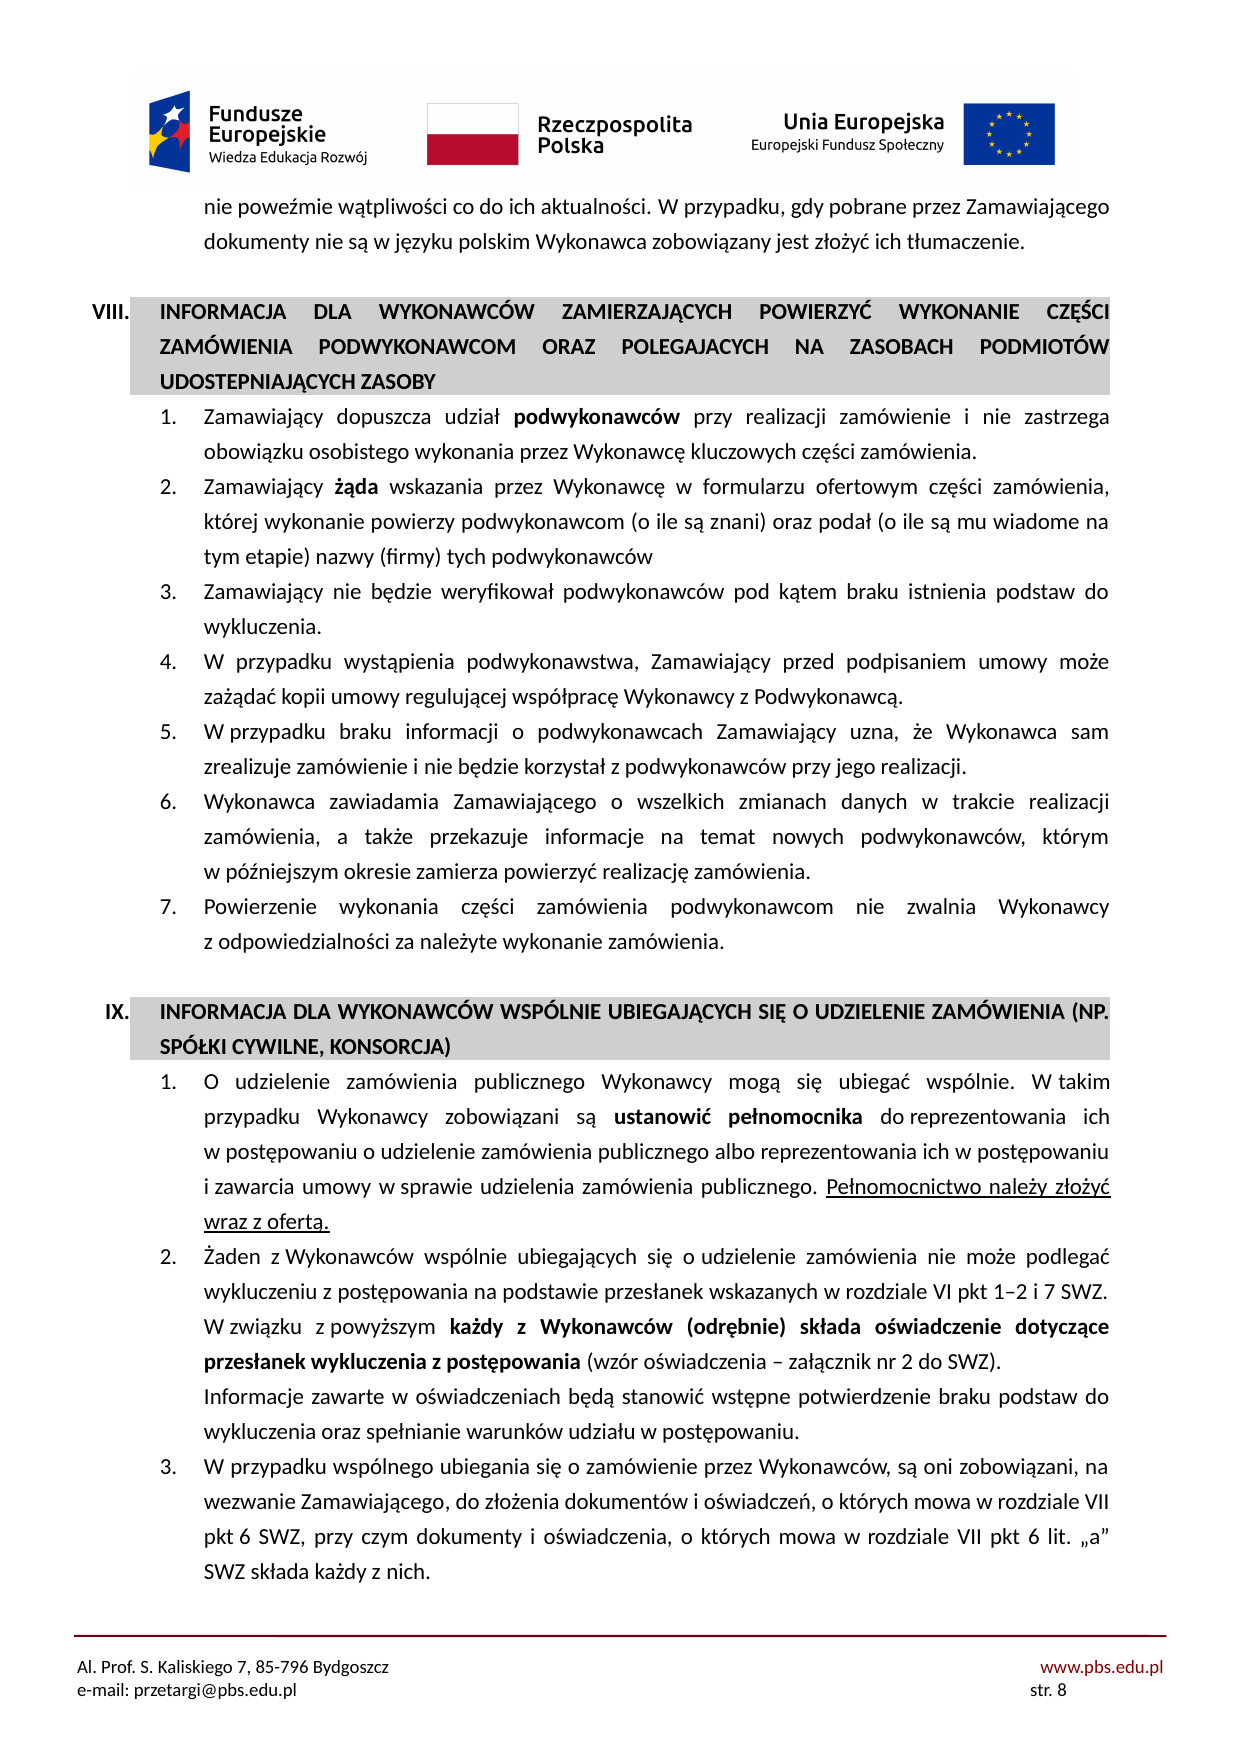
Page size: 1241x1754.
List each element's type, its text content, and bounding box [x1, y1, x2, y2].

list O udzielenie zamówienia publicznego Wykonawcy mogą się ubiegać wspólnie. W takim przypadku Wykonawcy zobowiązani są ustanowić pełnomocnika do reprezentowania ich w postępowaniu o udzielenie zamówienia publicznego albo reprezentowania ich w postępowaniu i zawarcia umowy w sprawie udzielenia zamówienia publicznego. Pełnomocnictwo należy złożyć wraz z ofertą. [159, 1067, 1110, 1235]
list W przypadku wspólnego ubiegania się o zamówienie przez Wykonawców, są oni zobowiązani, na wezwanie Zamawiającego, do złożenia dokumentów i oświadczeń, o których mowa w rozdziale VII pkt 6 SWZ, przy czym dokumenty i oświadczenia, o których mowa w rozdziale VII pkt 6 lit. „a” SWZ składa każdy z nich. [159, 1452, 1110, 1585]
list Zamawiający żąda wskazania przez Wykonawcę w formularzu ofertowym części zamówienia, której wykonanie powierzy podwykonawcom (o ile są znani) oraz podał (o ile są mu wiadome na tym etapie) nazwy (firmy) tych podwykonawców [159, 472, 1110, 570]
list Zamawiający nie będzie weryfikował podwykonawców pod kątem braku istnienia podstaw do wykluczenia. [159, 577, 1110, 640]
list W przypadku wystąpienia podwykonawstwa, Zamawiający przed podpisaniem umowy może zażądać kopii umowy regulującej współpracę Wykonawcy z Podwykonawcą. [159, 647, 1110, 710]
text Informacje zawarte w oświadczeniach będą stanowić wstępne potwierdzenie braku podstaw do wykluczenia oraz spełnianie warunków udziału w postępowaniu. [204, 1382, 1110, 1445]
list W przypadku braku informacji o podwykonawcach Zamawiający uzna, że Wykonawca sam zrealizuje zamówienie i nie będzie korzystał z podwykonawców przy jego realizacji. [159, 717, 1110, 780]
list INFORMACJA DLA WYKONAWCÓW ZAMIERZAJĄCYCH POWIERZYĆ WYKONANIE CZĘŚCI ZAMÓWIENIA PODWYKONAWCOM ORAZ POLEGAJACYCH NA ZASOBACH PODMIOTÓW UDOSTEPNIAJĄCYCH ZASOBY [130, 297, 1110, 395]
list INFORMACJA DLA WYKONAWCÓW WSPÓLNIE UBIEGAJĄCYCH SIĘ O UDZIELENIE ZAMÓWIENIA (NP. SPÓŁKI CYWILNE, KONSORCJA) [130, 997, 1110, 1060]
list Wykonawca zawiadamia Zamawiającego o wszelkich zmianach danych w trakcie realizacji zamówienia, a także przekazuje informacje na temat nowych podwykonawców, którym w późniejszym okresie zamierza powierzyć realizację zamówienia. [159, 787, 1110, 885]
list Powierzenie wykonania części zamówienia podwykonawcom nie zwalnia Wykonawcy z odpowiedzialności za należyte wykonanie zamówienia. [159, 892, 1110, 955]
picture [129, 70, 1075, 193]
list Żaden z Wykonawców wspólnie ubiegających się o udzielenie zamówienia nie może podlegać wykluczeniu z postępowania na podstawie przesłanek wskazanych w rozdziale VI pkt 1–2 i 7 SWZ. W związku z powyższym każdy z Wykonawców (odrębnie) składa oświadczenie dotyczące przesłanek wykluczenia z postępowania (wzór oświadczenia – załącznik nr 2 do SWZ). [159, 1242, 1110, 1375]
list Zamawiający dopuszcza udział podwykonawców przy realizacji zamówienie i nie zastrzega obowiązku osobistego wykonania przez Wykonawcę kluczowych części zamówienia. [159, 402, 1110, 465]
